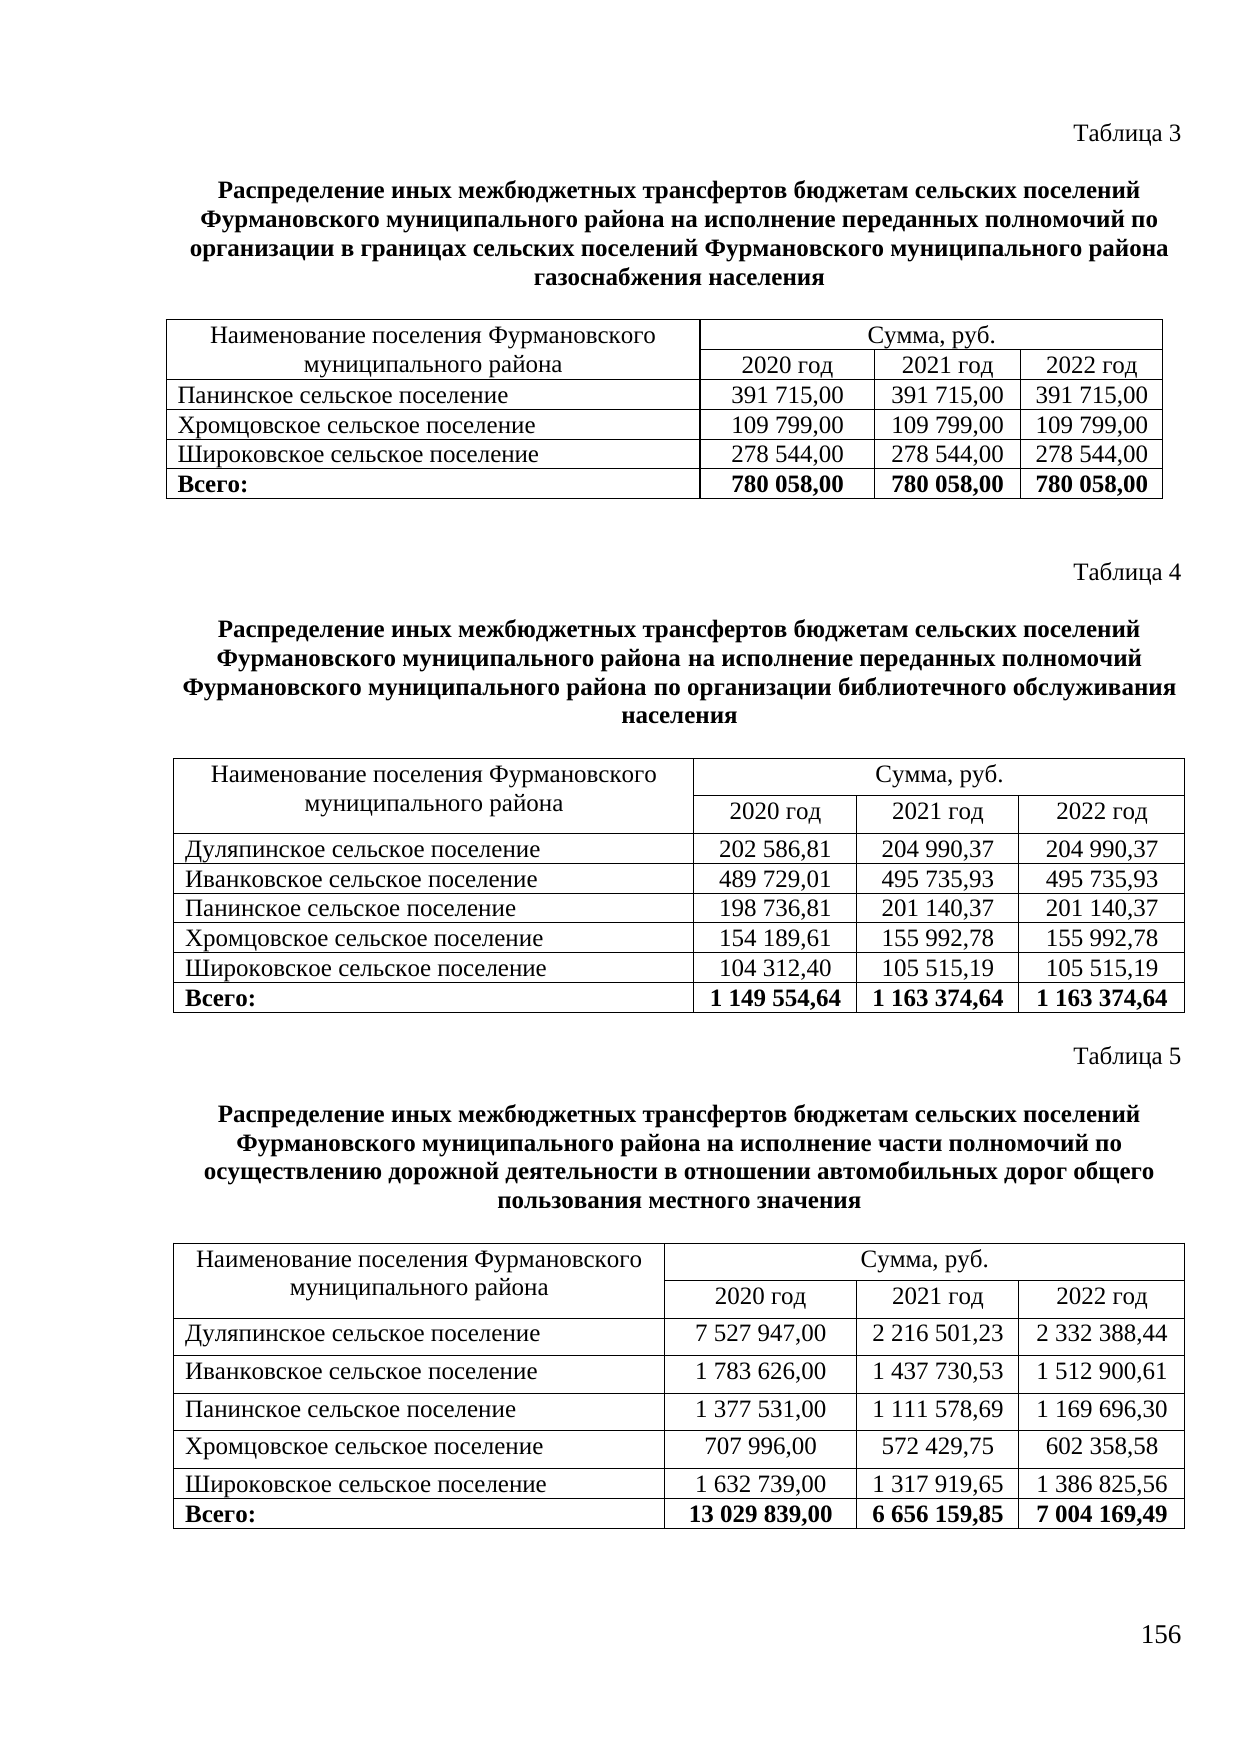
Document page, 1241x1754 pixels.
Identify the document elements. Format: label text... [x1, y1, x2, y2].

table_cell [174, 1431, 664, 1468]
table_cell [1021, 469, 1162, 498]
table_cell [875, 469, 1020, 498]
text Таблица 3 [177, 118, 1181, 147]
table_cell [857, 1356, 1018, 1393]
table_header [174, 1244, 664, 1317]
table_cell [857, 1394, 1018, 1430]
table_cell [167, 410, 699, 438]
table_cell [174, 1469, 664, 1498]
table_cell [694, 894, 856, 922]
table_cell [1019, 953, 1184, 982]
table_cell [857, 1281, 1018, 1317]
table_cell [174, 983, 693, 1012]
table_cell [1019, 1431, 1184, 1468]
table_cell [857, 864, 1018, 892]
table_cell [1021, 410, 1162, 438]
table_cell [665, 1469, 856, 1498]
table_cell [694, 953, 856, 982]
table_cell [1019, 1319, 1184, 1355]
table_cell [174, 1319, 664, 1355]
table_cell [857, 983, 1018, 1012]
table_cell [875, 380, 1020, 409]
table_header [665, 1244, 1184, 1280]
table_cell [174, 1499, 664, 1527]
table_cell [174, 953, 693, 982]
text Распределение иных межбюджетных трансфертов бюджетам сельских поселений Фурмановского муниципального района на исполнение части полномочий по осуществлению дорожной деятельности в отношении автомобильных дорог общего пользования местного значения [177, 1099, 1181, 1214]
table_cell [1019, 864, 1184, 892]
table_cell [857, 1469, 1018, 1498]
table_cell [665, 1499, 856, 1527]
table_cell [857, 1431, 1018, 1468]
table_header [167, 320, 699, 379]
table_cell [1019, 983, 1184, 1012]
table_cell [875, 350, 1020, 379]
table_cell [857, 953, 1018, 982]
text Таблица 5 [177, 1041, 1181, 1070]
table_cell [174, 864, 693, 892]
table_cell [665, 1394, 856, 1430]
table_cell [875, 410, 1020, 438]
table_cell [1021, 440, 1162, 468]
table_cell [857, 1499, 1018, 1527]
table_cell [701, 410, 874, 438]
text Распределение иных межбюджетных трансфертов бюджетам сельских поселений Фурмановского муниципального района на исполнение переданных полномочий Фурмановского муниципального района по организации библиотечного обслуживания населения [177, 614, 1181, 729]
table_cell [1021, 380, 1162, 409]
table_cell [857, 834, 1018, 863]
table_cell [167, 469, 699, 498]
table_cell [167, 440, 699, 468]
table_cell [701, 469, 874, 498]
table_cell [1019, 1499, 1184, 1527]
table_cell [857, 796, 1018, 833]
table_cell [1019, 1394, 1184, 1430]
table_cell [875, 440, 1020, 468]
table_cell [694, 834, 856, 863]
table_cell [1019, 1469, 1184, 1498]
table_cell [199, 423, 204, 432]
text Таблица 4 [177, 557, 1181, 585]
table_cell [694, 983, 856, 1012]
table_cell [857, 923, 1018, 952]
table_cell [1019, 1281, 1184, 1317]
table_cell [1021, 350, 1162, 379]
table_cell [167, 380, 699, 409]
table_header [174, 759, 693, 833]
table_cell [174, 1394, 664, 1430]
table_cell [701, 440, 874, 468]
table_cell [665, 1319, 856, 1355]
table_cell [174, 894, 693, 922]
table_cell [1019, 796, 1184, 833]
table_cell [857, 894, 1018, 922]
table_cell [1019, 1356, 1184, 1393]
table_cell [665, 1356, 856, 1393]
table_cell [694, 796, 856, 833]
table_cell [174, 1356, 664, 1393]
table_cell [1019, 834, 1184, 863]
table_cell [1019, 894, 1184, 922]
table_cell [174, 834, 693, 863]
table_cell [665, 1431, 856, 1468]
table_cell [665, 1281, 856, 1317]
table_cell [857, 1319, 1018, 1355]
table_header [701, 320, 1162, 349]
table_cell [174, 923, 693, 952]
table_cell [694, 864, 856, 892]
text Распределение иных межбюджетных трансфертов бюджетам сельских поселений Фурмановского муниципального района на исполнение переданных полномочий по организации в границах сельских поселений Фурмановского муниципального района газоснабжения населения [177, 176, 1181, 291]
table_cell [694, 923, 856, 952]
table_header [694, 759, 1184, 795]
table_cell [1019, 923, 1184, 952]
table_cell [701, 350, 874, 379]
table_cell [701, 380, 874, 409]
